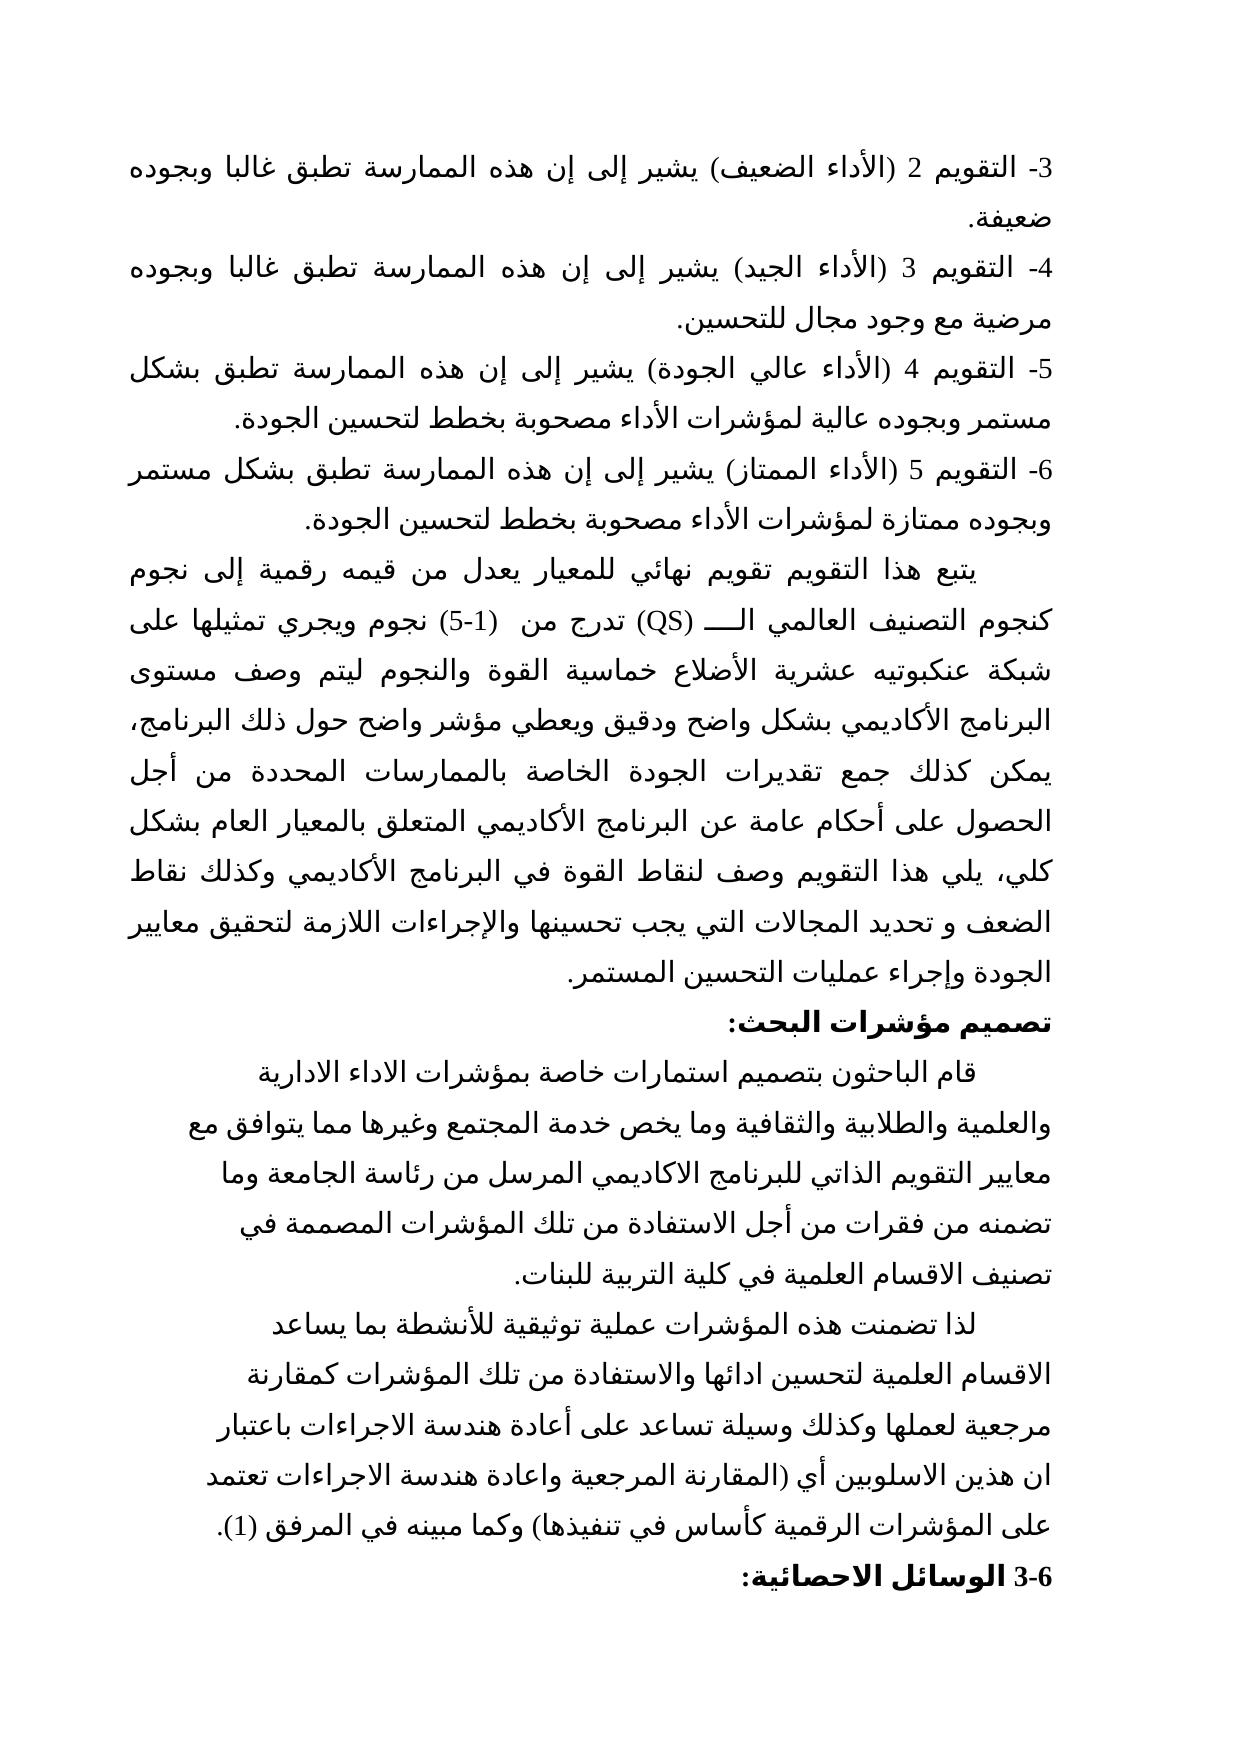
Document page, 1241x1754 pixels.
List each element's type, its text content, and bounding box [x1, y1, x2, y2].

text لذا تضمنت هذه المؤشرات عملية توثيقية للأنشطة بما يساعد الاقسام العلمية لتحسين ادائها والاستفادة من تلك المؤشرات كمقارنة مرجعية لعملها وكذلك وسيلة تساعد على أعادة هندسة الاجراءات باعتبار ان هذين الاسلوبين أي (المقارنة المرجعية واعادة هندسة الاجراءات تعتمد على المؤشرات الرقمية كأساس في تنفيذها) وكما مبينه في المرفق (1). [187, 1307, 1053, 1542]
text 5- التقويم 4 (الأداء عالي الجودة) يشير إلى إن هذه الممارسة تطبق بشكل مستمر وبجوده عالية لمؤشرات الأداء مصحوبة بخطط لتحسين الجودة. [128, 351, 1053, 435]
list تصميم مؤشرات البحث: [187, 1005, 1053, 1039]
text قام الباحثون بتصميم استمارات خاصة بمؤشرات الاداء الادارية والعلمية والطلابية والثقافية وما يخص خدمة المجتمع وغيرها مما يتوافق مع معايير التقويم الذاتي للبرنامج الاكاديمي المرسل من رئاسة الجامعة وما تضمنه من فقرات من أجل الاستفادة من تلك المؤشرات المصممة في تصنيف الاقسام العلمية في كلية التربية للبنات. [187, 1056, 1053, 1290]
text يتبع هذا التقويم تقويم نهائي للمعيار يعدل من قيمه رقمية إلى نجوم كنجوم التصنيف العالمي الــــ (QS) تدرج من (1-5) نجوم ويجري تمثيلها على شبكة عنكبوتيه عشرية الأضلاع خماسية القوة والنجوم ليتم وصف مستوى البرنامج الأكاديمي بشكل واضح ودقيق ويعطي مؤشر واضح حول ذلك البرنامج، يمكن كذلك جمع تقديرات الجودة الخاصة بالممارسات المحددة من أجل الحصول على أحكام عامة عن البرنامج الأكاديمي المتعلق بالمعيار العام بشكل كلي، يلي هذا التقويم وصف لنقاط القوة في البرنامج الأكاديمي وكذلك نقاط الضعف و تحديد المجالات التي يجب تحسينها والإجراءات اللازمة لتحقيق معايير الجودة وإجراء عمليات التحسين المستمر. [128, 552, 1053, 988]
text 4- التقويم 3 (الأداء الجيد) يشير إلى إن هذه الممارسة تطبق غالبا وبجوده مرضية مع وجود مجال للتحسين. [128, 251, 1053, 334]
text 3-6 الوسائل الاحصائية: [187, 1559, 1053, 1592]
text 3- التقويم 2 (الأداء الضعيف) يشير إلى إن هذه الممارسة تطبق غالبا وبجوده ضعيفة. [128, 150, 1053, 234]
text 6- التقويم 5 (الأداء الممتاز) يشير إلى إن هذه الممارسة تطبق بشكل مستمر وبجوده ممتازة لمؤشرات الأداء مصحوبة بخطط لتحسين الجودة. [128, 452, 1053, 536]
